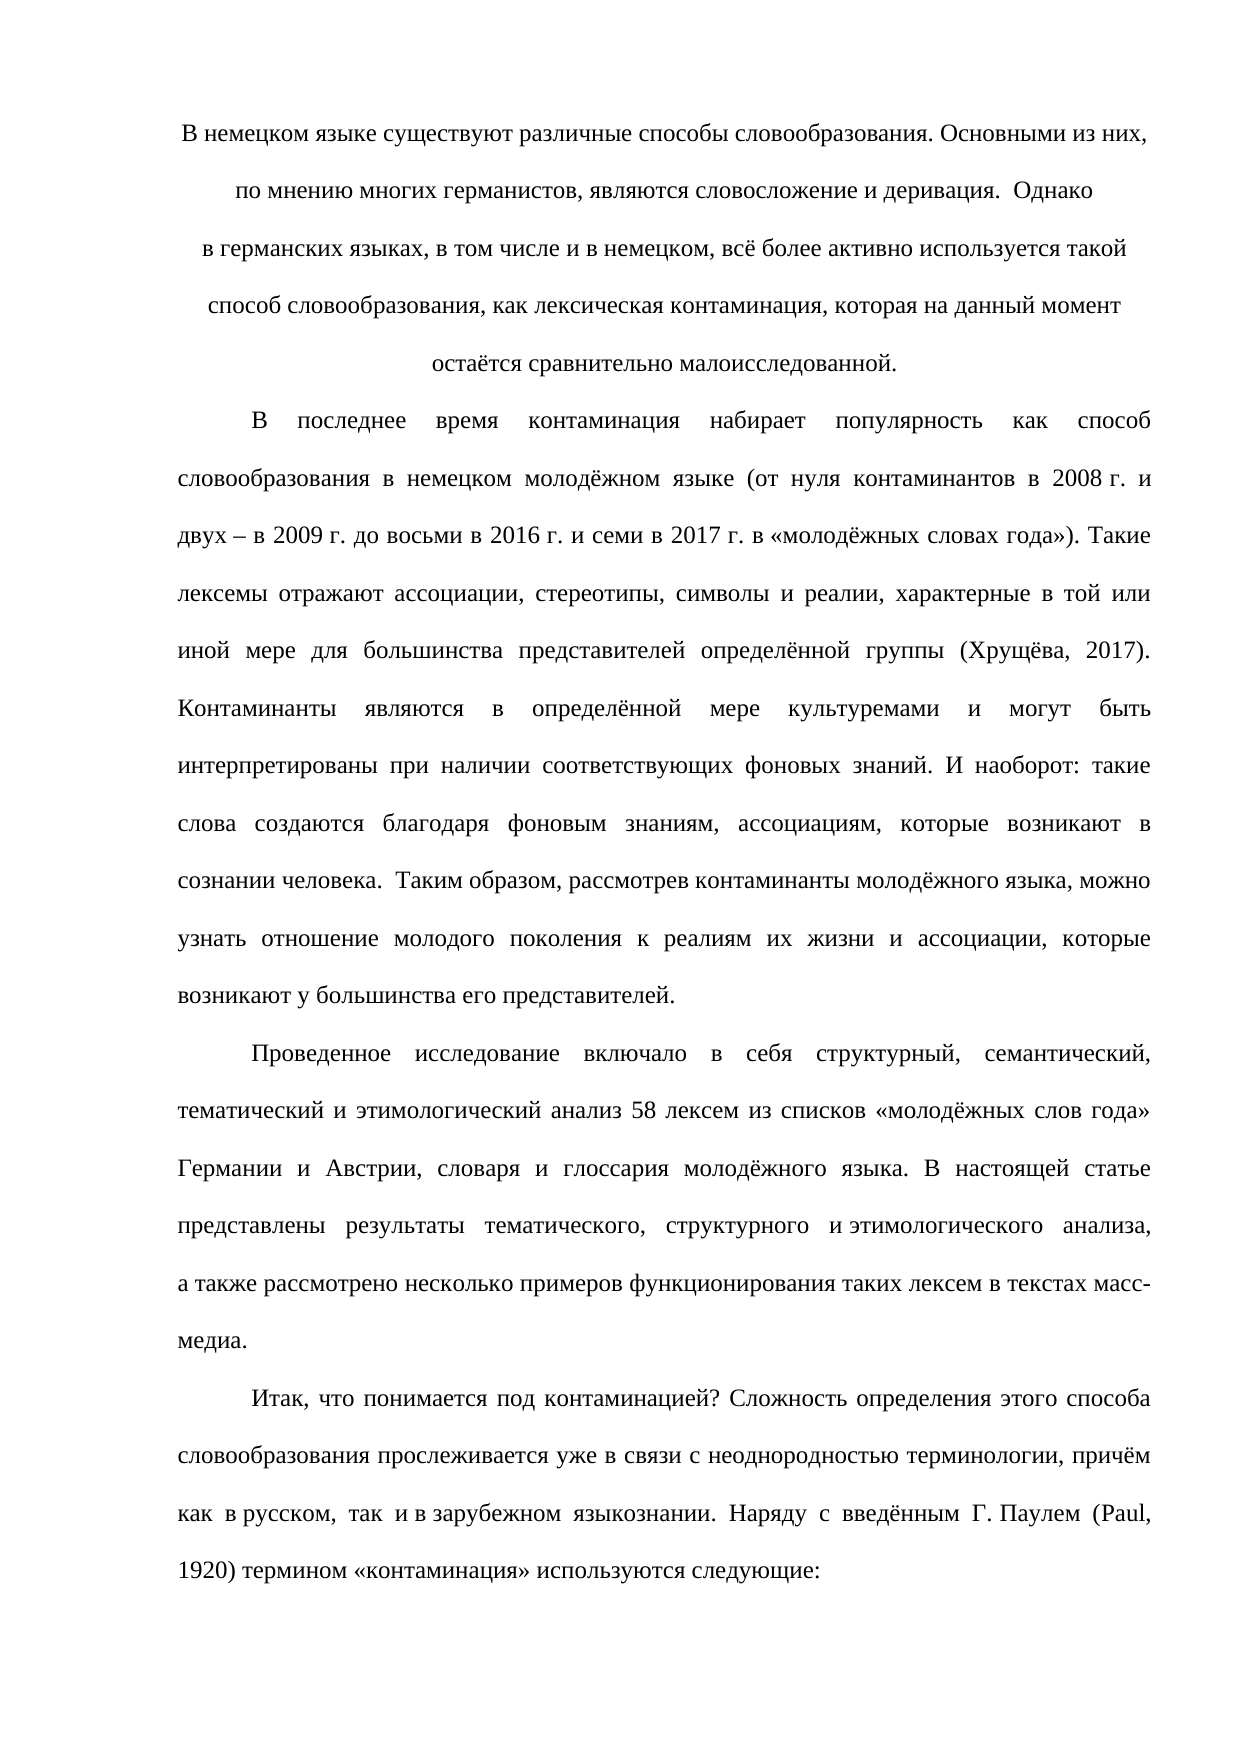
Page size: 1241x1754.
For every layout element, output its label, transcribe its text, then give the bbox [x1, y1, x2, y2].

text Проведенное исследование включало в себя структурный, семантический, тематический и этимологический анализ 58 лексем из списков «молодёжных слов года» Германии и Австрии, словаря и глоссария молодёжного языка. В настоящей статье представлены результаты тематического, структурного и этимологического анализа, а также рассмотрено несколько примеров функционирования таких лексем в текстах масс-медиа. [177, 1038, 1152, 1354]
text В последнее время контаминация набирает популярность как способ словообразования в немецком молодёжном языке (от нуля контаминантов в 2008 г. и двух – в 2009 г. до восьми в 2016 г. и семи в 2017 г. в «молодёжных словах года»). Такие лексемы отражают ассоциации, стереотипы, символы и реалии, характерные в той или иной мере для большинства представителей определённой группы (Хрущёва, 2017). Контаминанты являются в определённой мере культуремами и могут быть интерпретированы при наличии соответствующих фоновых знаний. И наоборот: такие слова создаются благодаря фоновым знаниям, ассоциациям, которые возникают в сознании человека. Таким образом, рассмотрев контаминанты молодёжного языка, можно узнать отношение молодого поколения к реалиям их жизни и ассоциации, которые возникают у большинства его представителей. [177, 406, 1152, 1009]
text В немецком языке существуют различные способы словообразования. Основными из них, по мнению многих германистов, являются словосложение и деривация. Однако в германских языках, в том числе и в немецком, всё более активно используется такой способ словообразования, как лексическая контаминация, которая на данный момент остаётся сравнительно малоисследованной. [177, 118, 1152, 377]
text Итак, что понимается под контаминацией? Сложность определения этого способа словообразования прослеживается уже в связи с неоднородностью терминологии, причём как в русском, так и в зарубежном языкознании. Наряду с введённым Г. Паулем (Paul, 1920) термином «контаминация» используются следующие: [177, 1383, 1152, 1584]
